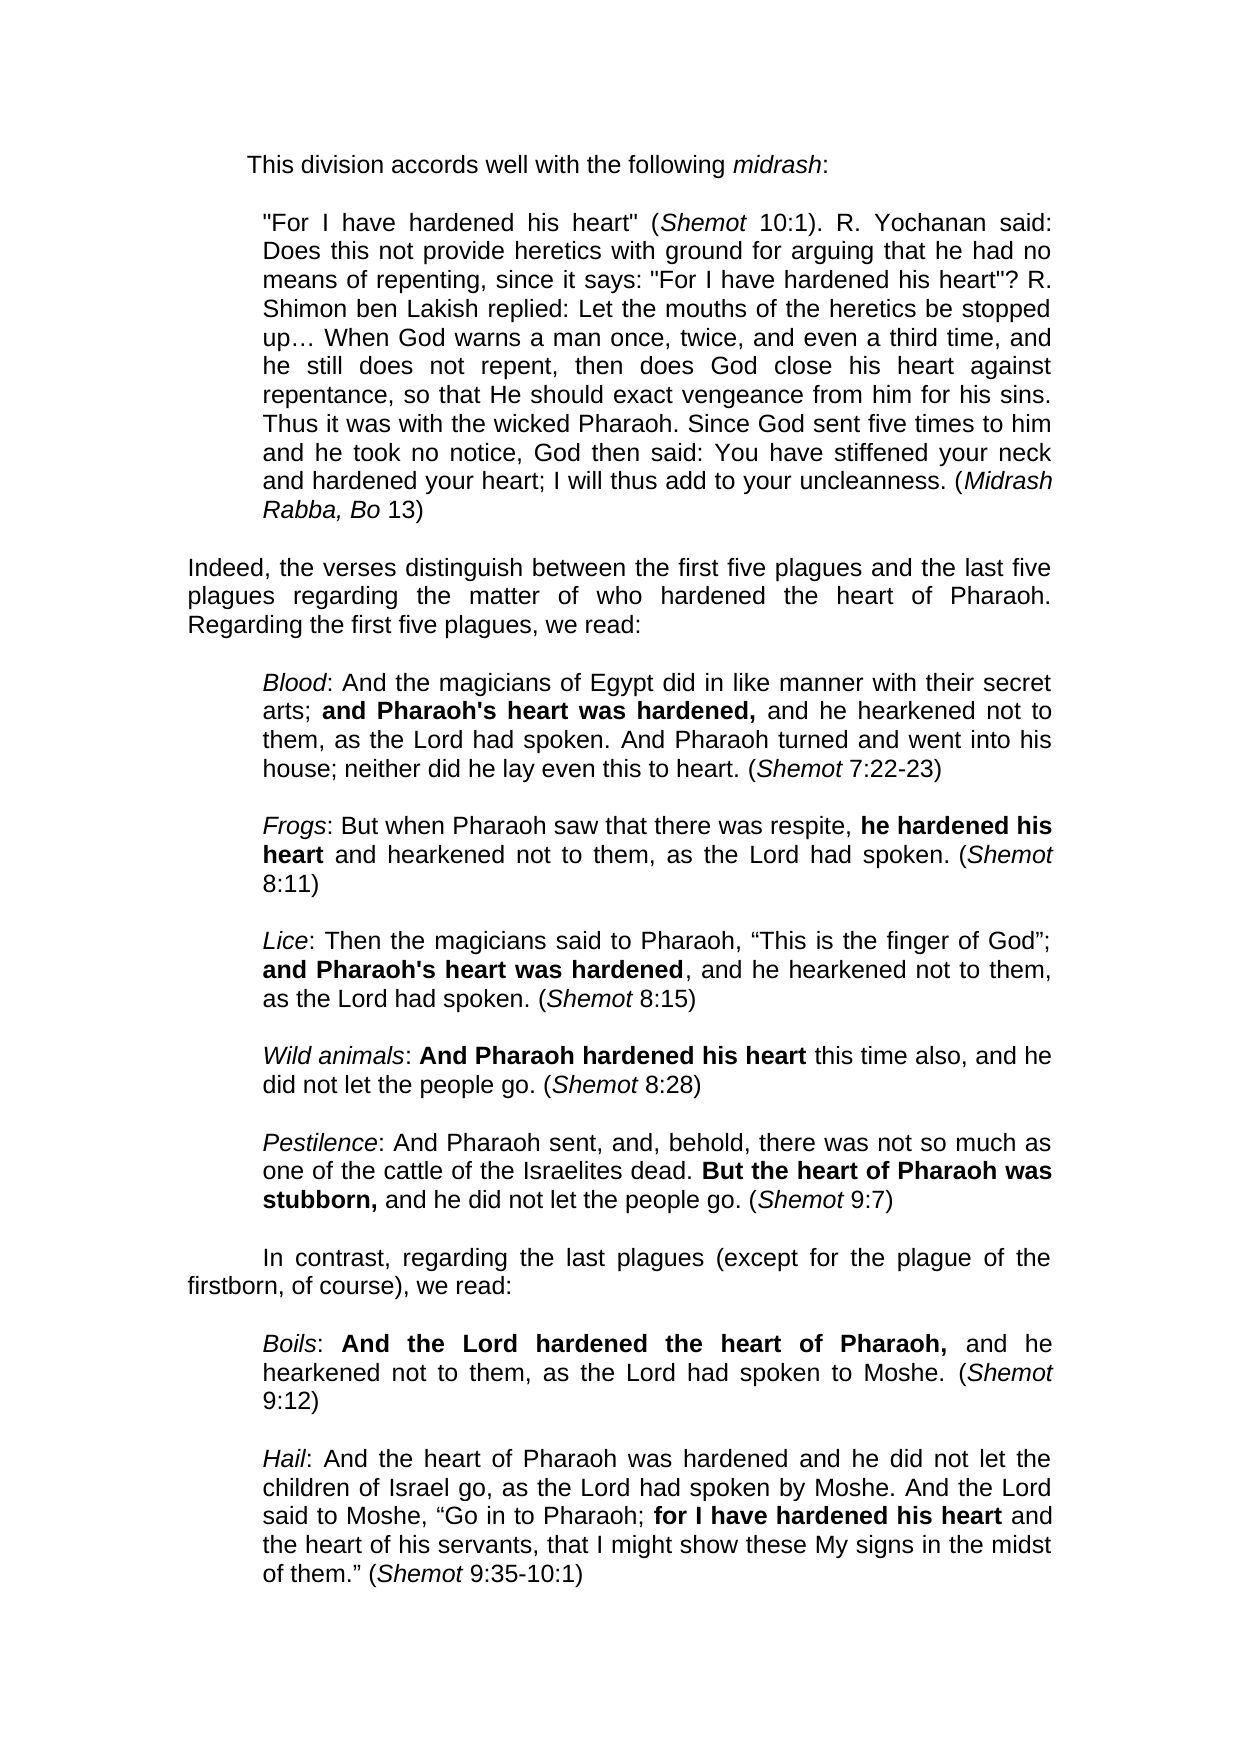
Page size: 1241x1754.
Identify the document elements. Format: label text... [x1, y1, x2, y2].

text In contrast, regarding the last plagues (except for the plague of the firstborn, of course), we read: [187, 1242, 1053, 1300]
text Hail: And the heart of Pharaoh was hardened and he did not let the children of Israel go, as the Lord had spoken by Moshe. And the Lord said to Moshe, “Go in to Pharaoh; for I have hardened his heart and the heart of his servants, that I might show these My signs in the midst of them.” (Shemot 9:35-10:1) [361, 1559, 1053, 1587]
text Frogs: But when Pharaoh saw that there was respite, he hardened his heart and hearkened not to them, as the Lord had spoken. (Shemot 8:11) [262, 811, 1053, 897]
text Wild animals: And Pharaoh hardened his heart this time also, and he did not let the people go. (Shemot 8:28) [262, 1041, 1053, 1099]
text This division accords well with the following midrash: [187, 150, 1053, 179]
text Hail: And the heart of Pharaoh was hardened and he did not let the children of Israel go, as the Lord had spoken by Moshe. And the Lord said to Moshe, “Go in to Pharaoh; for I have hardened his heart and the heart of his servants, that I might show these My signs in the midst of them.” (Shemot 9:35-10:1) [262, 1444, 1053, 1540]
text Lice: Then the magicians said to Pharaoh, “This is the finger of God”; and Pharaoh's heart was hardened, and he hearkened not to them, as the Lord had spoken. (Shemot 8:15) [262, 926, 1053, 1012]
text "For I have hardened his heart" (Shemot 10:1). R. Yochanan said: Does this not provide heretics with ground for arguing that he had no means of repenting, since it says: "For I have hardened his heart"? R. Shimon ben Lakish replied: Let the mouths of the heretics be stopped up… When God warns a man once, twice, and even a third time, and he still does not repent, then does God close his heart against repentance, so that He should exact vengeance from him for his sins. Thus it was with the wicked Pharaoh. Since God sent five times to him and he took no notice, God then said: You have stiffened your neck and hardened your heart; I will thus add to your uncleanness. (Midrash Rabba, Bo 13) [262, 207, 1053, 524]
text Blood: And the magicians of Egypt did in like manner with their secret arts; and Pharaoh's heart was hardened, and he hearkened not to them, as the Lord had spoken. And Pharaoh turned and went into his house; neither did he lay even this to heart. (Shemot 7:22-23) [262, 667, 1053, 782]
text Pestilence: And Pharaoh sent, and, behold, there was not so much as one of the cattle of the Israelites dead. But the heart of Pharaoh was stubborn, and he did not let the people go. (Shemot 9:7) [262, 1127, 1053, 1214]
text Indeed, the verses distinguish between the first five plagues and the last five plagues regarding the matter of who hardened the heart of Pharaoh. Regarding the first five plagues, we read: [187, 552, 1053, 639]
text Boils: And the Lord hardened the heart of Pharaoh, and he hearkened not to them, as the Lord had spoken to Moshe. (Shemot 9:12) [262, 1329, 1053, 1415]
